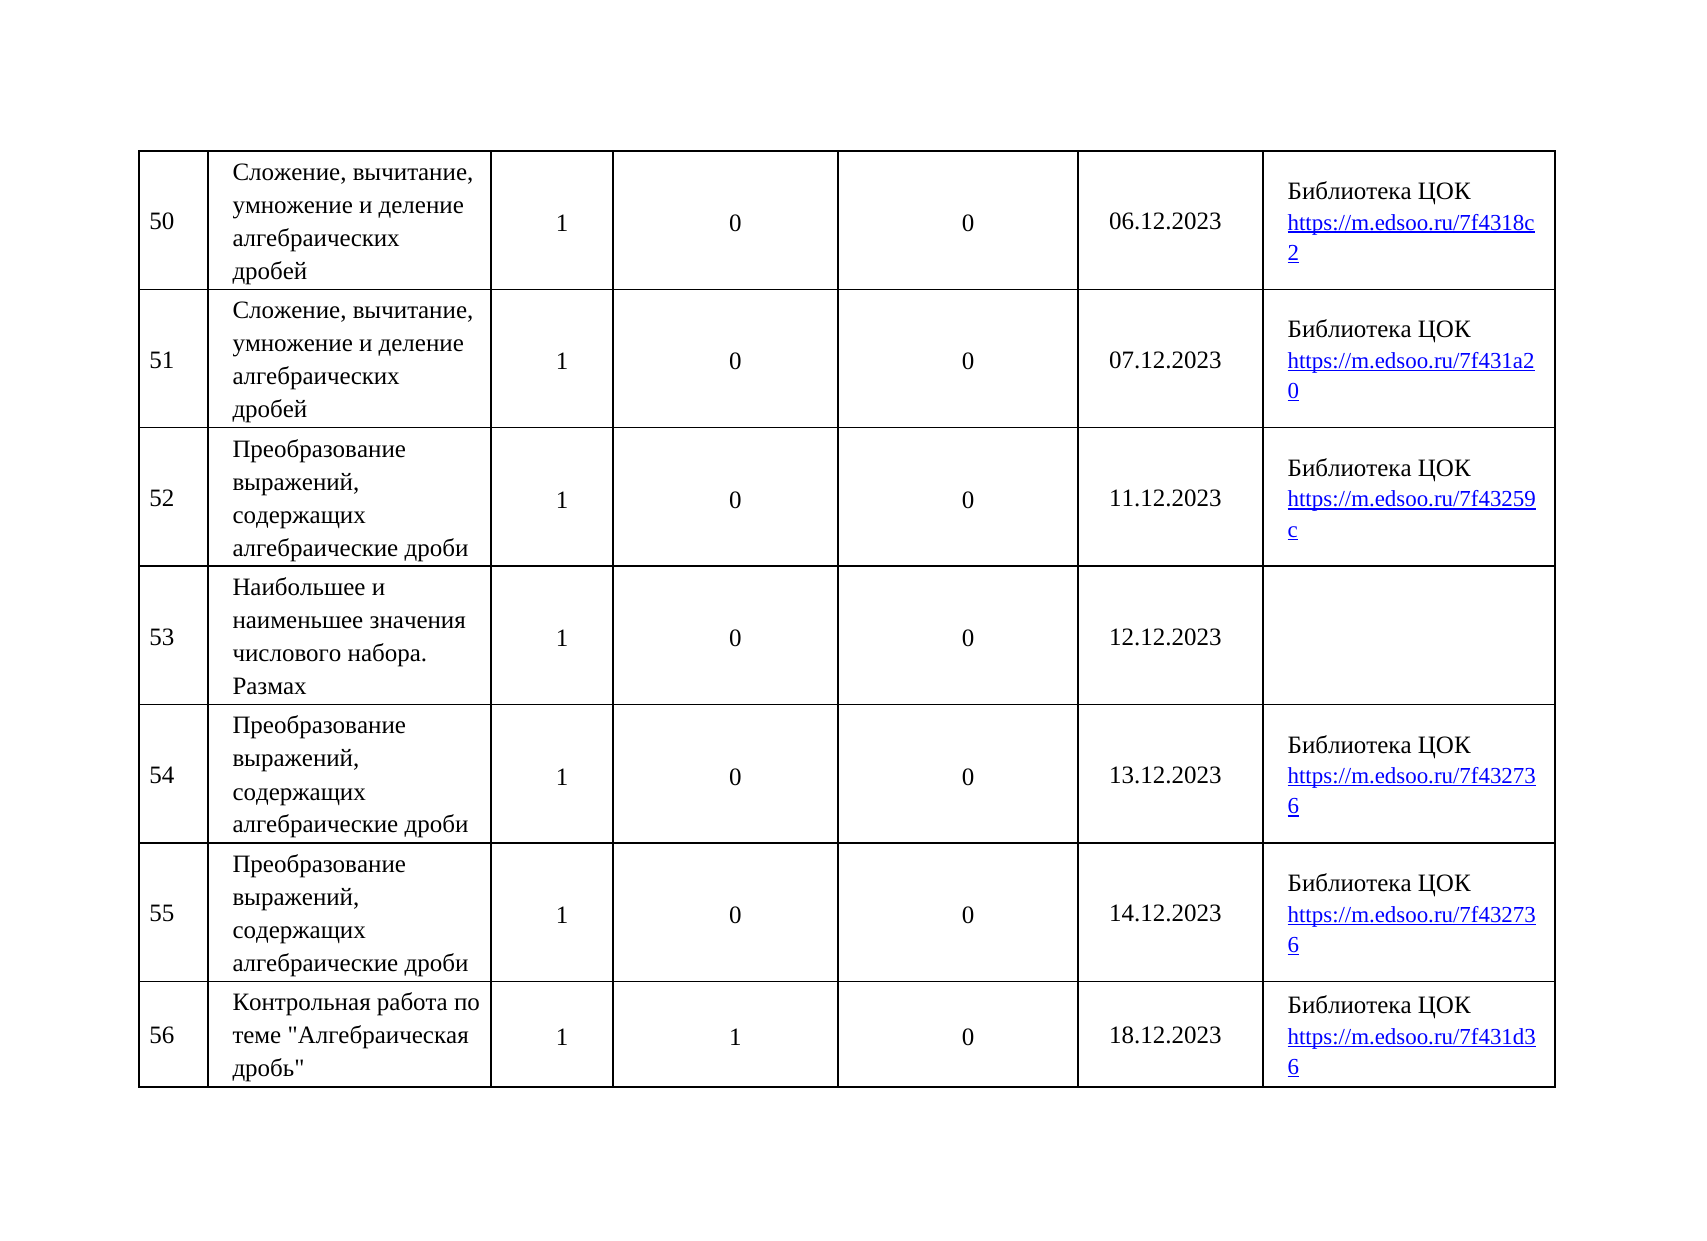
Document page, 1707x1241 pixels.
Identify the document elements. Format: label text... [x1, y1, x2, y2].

table_cell 0 [614, 152, 837, 288]
table_cell 0 [839, 705, 1077, 842]
table_cell 0 [839, 844, 1077, 981]
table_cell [209, 152, 490, 288]
table_cell 12.12.2023 [1079, 567, 1262, 704]
table_cell 0 [614, 428, 837, 565]
table_cell 0 [839, 428, 1077, 565]
table_cell 0 [614, 844, 837, 981]
table_cell 1 [492, 844, 612, 981]
table_cell 52 [140, 428, 207, 565]
table_cell Библиотека ЦОК https://m.edsoo.ru/7f432736 [1264, 705, 1554, 842]
table_cell 1 [492, 705, 612, 842]
table_cell 53 [140, 567, 207, 704]
table_cell 18.12.2023 [1079, 982, 1262, 1086]
table_cell 0 [839, 567, 1077, 704]
table_cell 0 [614, 705, 837, 842]
table_cell 54 [140, 705, 207, 842]
table_cell 0 [839, 982, 1077, 1086]
table_cell Контрольная работа по теме "Алгебраическая дробь" [209, 982, 490, 1086]
table_cell Библиотека ЦОК https://m.edsoo.ru/7f43259c [1264, 428, 1554, 565]
table_cell 11.12.2023 [1079, 428, 1262, 565]
table_cell 1 [614, 982, 837, 1086]
table_cell 0 [839, 152, 1077, 288]
table_cell 07.12.2023 [1079, 290, 1262, 427]
table_cell 55 [140, 844, 207, 981]
table_cell 0 [839, 290, 1077, 427]
table_cell 0 [614, 567, 837, 704]
table_cell 0 [614, 290, 837, 427]
table_cell 14.12.2023 [1079, 844, 1262, 981]
table_cell 06.12.2023 [1079, 152, 1262, 288]
table_cell Наибольшее и наименьшее значения числового набора. Размах [209, 567, 490, 704]
table_cell [1264, 567, 1554, 704]
table_cell Преобразование выражений, содержащих алгебраические дроби [209, 428, 490, 565]
table_cell 1 [492, 152, 612, 288]
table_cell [209, 290, 490, 427]
table_cell 13.12.2023 [1079, 705, 1262, 842]
table_cell 50 [140, 152, 207, 288]
table_cell Преобразование выражений, содержащих алгебраические дроби [209, 705, 490, 842]
table_cell 1 [492, 982, 612, 1086]
table_cell Библиотека ЦОК https://m.edsoo.ru/7f431d36 [1264, 982, 1554, 1086]
table_cell Библиотека ЦОК https://m.edsoo.ru/7f432736 [1264, 844, 1554, 981]
table_cell 1 [492, 290, 612, 427]
table_cell 51 [140, 290, 207, 427]
table_cell 56 [140, 982, 207, 1086]
table_cell 1 [492, 567, 612, 704]
table_cell Преобразование выражений, содержащих алгебраические дроби [209, 844, 490, 981]
table_cell 1 [492, 428, 612, 565]
table_cell Библиотека ЦОК https://m.edsoo.ru/7f431a20 [1264, 290, 1554, 427]
table_cell Библиотека ЦОК https://m.edsoo.ru/7f4318c2 [1264, 152, 1554, 288]
